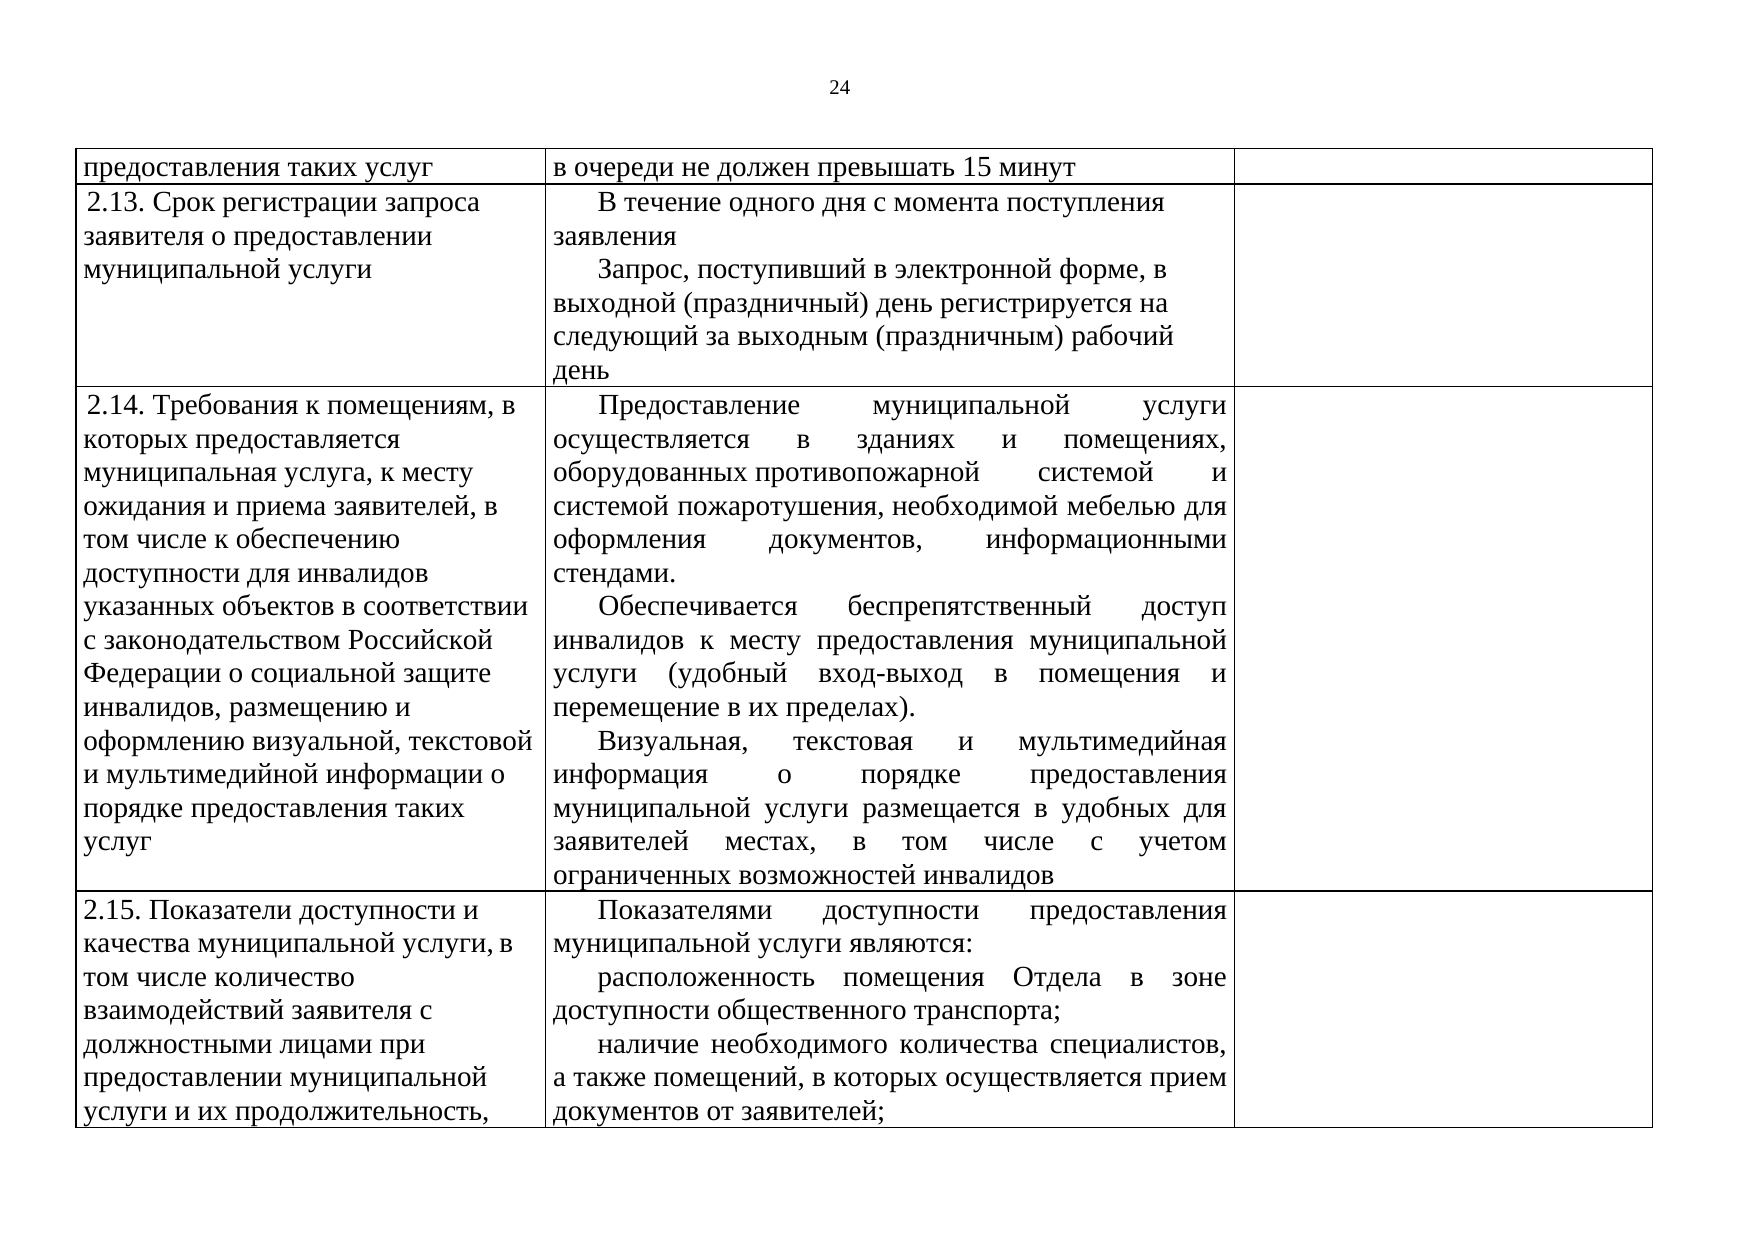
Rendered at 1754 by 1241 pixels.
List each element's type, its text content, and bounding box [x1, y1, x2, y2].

table_cell [1235, 892, 1652, 1127]
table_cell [546, 892, 1234, 1127]
table_cell В течение одного дня с момента поступления заявления Запрос, поступивший в электронной форме, в выходной (праздничный) день регистрируется на следующий за выходным (праздничным) рабочий день [546, 185, 1234, 386]
table_cell 2.14. Требования к помещениям, в которых предоставляется муниципальная услуга, к месту ожидания и приема заявителей, в том числе к обеспечению доступности для инвалидов указанных объектов в соответствии с законодательством Российской Федерации о социальной защите инвалидов, размещению и оформлению визуальной, текстовой и мультимедийной информации о порядке предоставления таких услуг [77, 387, 545, 890]
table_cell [77, 149, 545, 183]
table_cell [1235, 185, 1652, 386]
table_cell 2.13. Срок регистрации запроса заявителя о предоставлении муниципальной услуги [77, 185, 545, 386]
table_cell Предоставление муниципальной услуги осуществляется в зданиях и помещениях, оборудованных противопожарной системой и системой пожаротушения, необходимой мебелью для оформления документов, информационными стендами. Обеспечивается беспрепятственный доступ инвалидов к месту предоставления муниципальной услуги (удобный вход-выход в помещения и перемещение в их пределах). Визуальная, текстовая и мультимедийная информация о порядке предоставления муниципальной услуги размещается в удобных для заявителей местах, в том числе с учетом ограниченных возможностей инвалидов [546, 387, 1234, 890]
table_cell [77, 892, 545, 1127]
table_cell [546, 149, 1234, 183]
table_cell [1235, 149, 1652, 183]
table_cell [1235, 387, 1652, 890]
